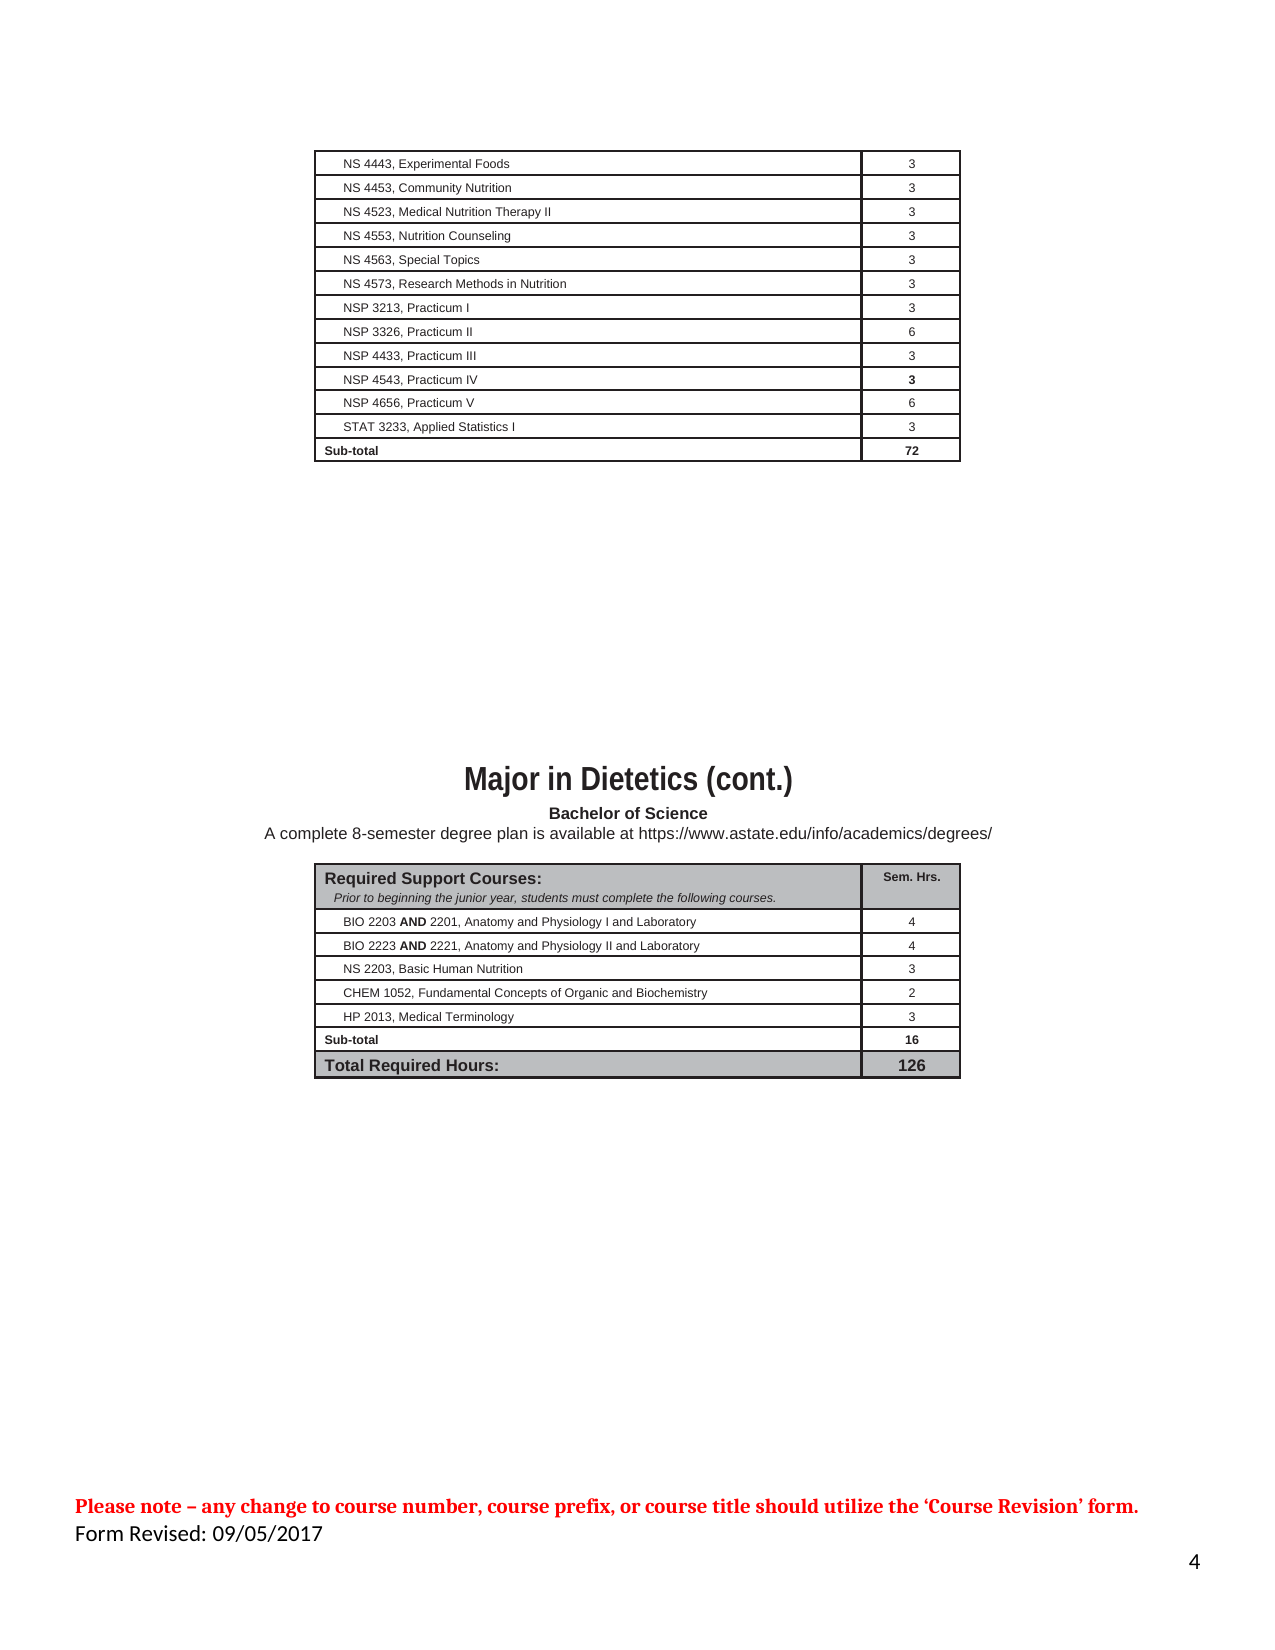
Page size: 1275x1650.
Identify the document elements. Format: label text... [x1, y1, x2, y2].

table_cell HP 2013, Medical Terminology [316, 1005, 860, 1026]
table_cell BIO 2223 AND 2221, Anatomy and Physiology II and Laboratory [316, 934, 860, 955]
text A complete 8-semester degree plan is available at https://www.astate.edu/info/academics/degrees/ [75, 824, 1181, 843]
table_cell 3 [863, 176, 959, 198]
table_cell NS 4553, Nutrition Counseling [316, 224, 860, 246]
table_cell 16 [863, 1028, 959, 1050]
table_cell NS 4443, Experimental Foods [316, 152, 860, 174]
table_cell CHEM 1052, Fundamental Concepts of Organic and Biochemistry [316, 981, 860, 1002]
table_cell 2 [863, 981, 959, 1002]
table_cell 3 [863, 957, 959, 979]
table_cell NS 4573, Research Methods in Nutrition [316, 272, 860, 294]
table_cell Total Required Hours: [316, 1052, 860, 1076]
table_header Sem. Hrs. [863, 865, 959, 908]
table_cell 3 [863, 1005, 959, 1026]
text Bachelor of Science [75, 804, 1181, 823]
table_cell 3 [863, 296, 959, 318]
table_cell Sub-total [316, 1028, 860, 1050]
table_cell NS 4563, Special Topics [316, 248, 860, 270]
table_cell 126 [863, 1052, 959, 1076]
table_cell NSP 3326, Practicum II [316, 320, 860, 342]
table_cell 3 [863, 224, 959, 246]
table_cell 3 [863, 368, 959, 389]
text Major in Dietetics (cont.) [75, 759, 1182, 797]
table_cell NSP 4433, Practicum III [316, 344, 860, 366]
table_cell 3 [863, 344, 959, 366]
table_cell 3 [863, 200, 959, 222]
table_cell 72 [863, 439, 959, 460]
table_header Required Support Courses: Prior to beginning the junior year, students must complete the following courses. [316, 865, 860, 908]
table_cell 4 [863, 910, 959, 932]
table_cell 3 [863, 415, 959, 437]
table_cell NSP 3213, Practicum I [316, 296, 860, 318]
table_cell Sub-total [316, 439, 860, 460]
table_cell 6 [863, 320, 959, 342]
table_cell 3 [863, 272, 959, 294]
table_cell NSP 4656, Practicum V [316, 391, 860, 413]
table_cell NS 2203, Basic Human Nutrition [316, 957, 860, 979]
table_cell BIO 2203 AND 2201, Anatomy and Physiology I and Laboratory [316, 910, 860, 932]
table_cell NS 4453, Community Nutrition [316, 176, 860, 198]
table_cell 6 [863, 391, 959, 413]
table_cell 4 [863, 934, 959, 955]
table_cell STAT 3233, Applied Statistics I [316, 415, 860, 437]
table_cell NSP 4543, Practicum IV [316, 368, 860, 389]
table_cell 3 [863, 152, 959, 174]
table_cell NS 4523, Medical Nutrition Therapy II [316, 200, 860, 222]
table_cell 3 [863, 248, 959, 270]
